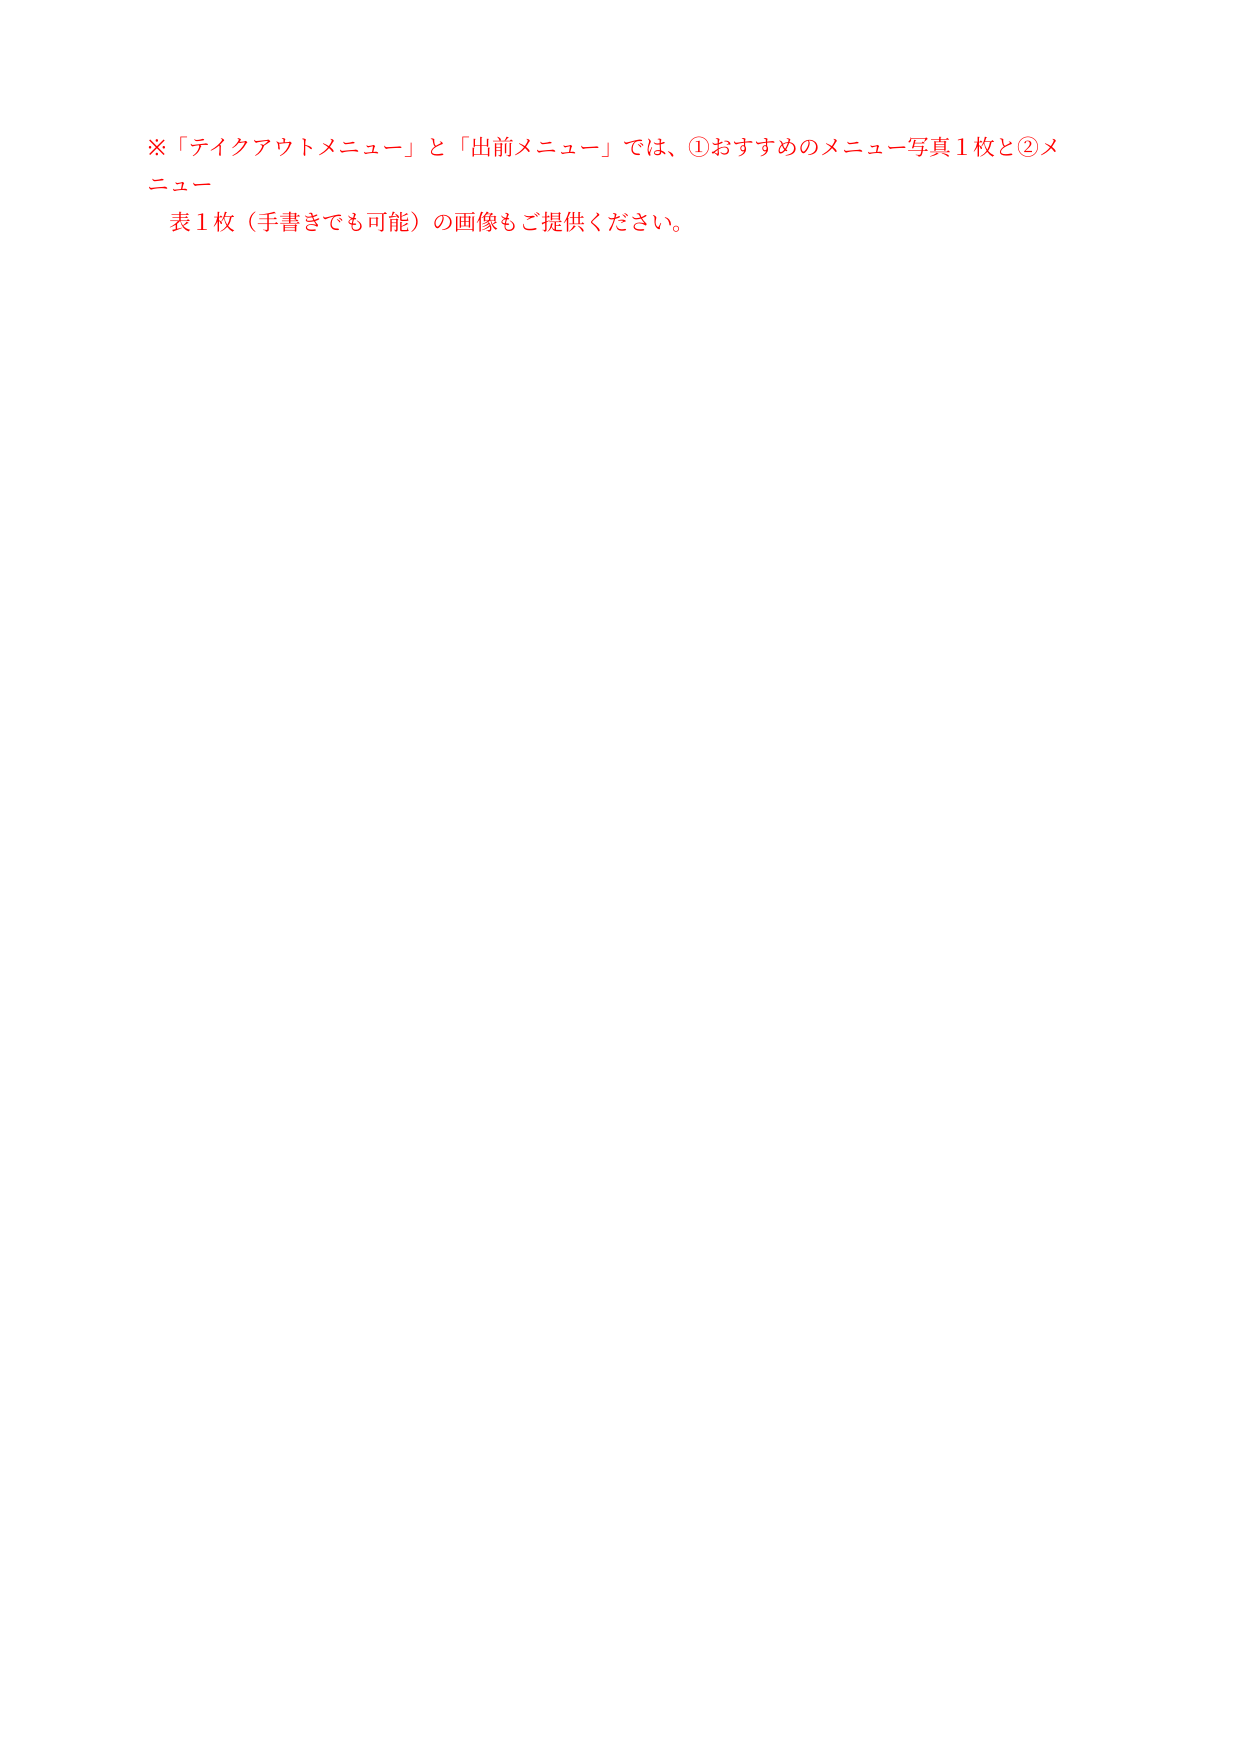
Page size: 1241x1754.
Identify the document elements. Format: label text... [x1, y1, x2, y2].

text 表１枚（手書きでも可能）の画像もご提供ください。 [148, 202, 1122, 239]
text ※「テイクアウトメニュー」と「出前メニュー」では、①おすすめのメニュー写真１枚と②メニュー [148, 127, 1122, 202]
